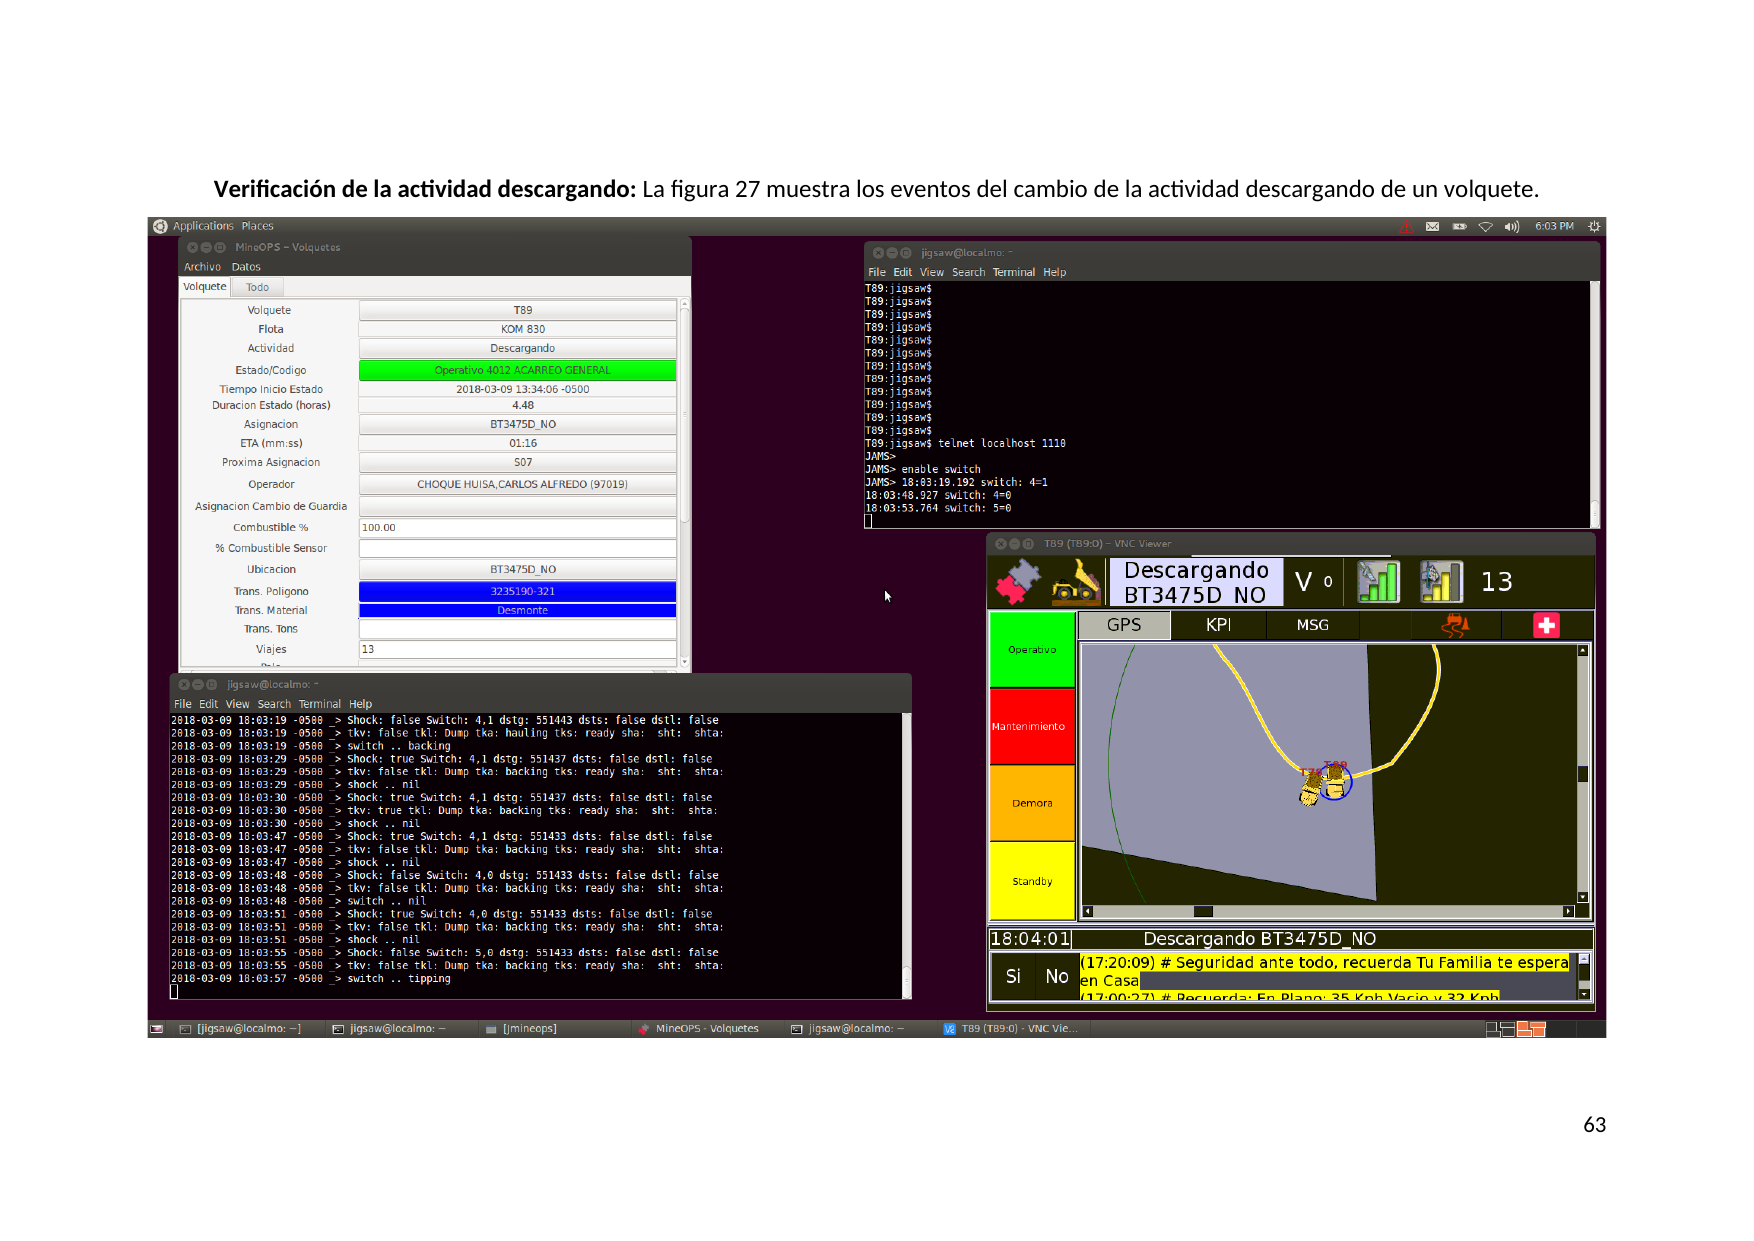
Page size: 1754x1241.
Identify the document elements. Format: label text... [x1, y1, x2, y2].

picture [147, 217, 1607, 1038]
list Verificación de la actividad descargando: La figura 27 muestra los eventos del cambio de la actividad descargando de un volquete. [148, 173, 1606, 217]
